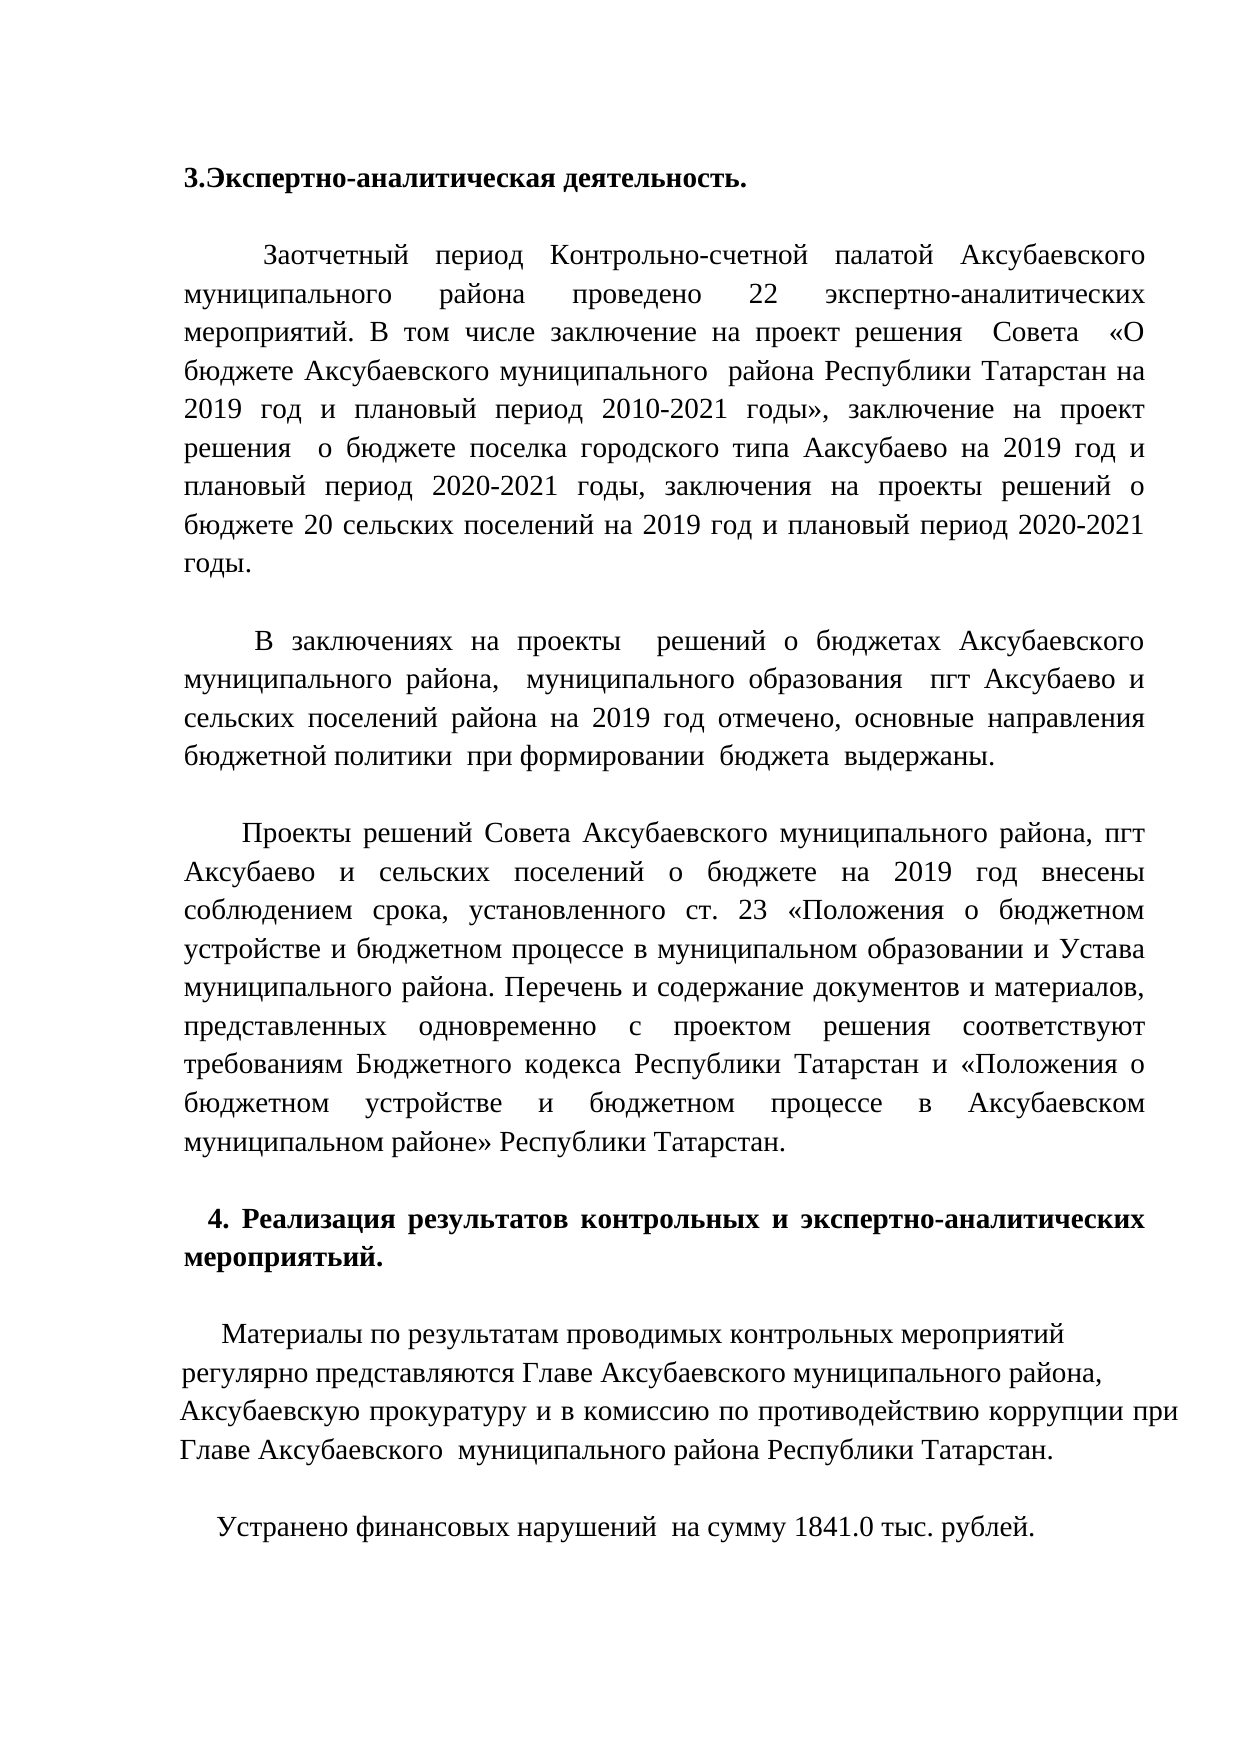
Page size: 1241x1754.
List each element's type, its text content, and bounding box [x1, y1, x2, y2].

text Устранено финансовых нарушений на сумму 1841.0 тыс. рублей. [179, 1506, 1179, 1544]
text В заключениях на проекты решений о бюджетах Аксубаевского муниципального района, муниципального образования пгт Аксубаево и сельских поселений района на 2019 год отмечено, основные направления бюджетной политики при формировании бюджета выдержаны. [183, 619, 1146, 773]
text Проекты решений Совета Аксубаевского муниципального района, пгт Аксубаево и сельских поселений о бюджете на 2019 год внесены соблюдением срока, установленного ст. 23 «Положения о бюджетном устройстве и бюджетном процессе в муниципальном образовании и Устава муниципального района. Перечень и содержание документов и материалов, представленных одновременно с проектом решения соответствуют требованиям Бюджетного кодекса Республики Татарстан и «Положения о бюджетном устройстве и бюджетном процессе в Аксубаевском муниципальном районе» Республики Татарстан. [183, 812, 1146, 1159]
text Материалы по результатам проводимых контрольных мероприятий регулярно представляются Главе Аксубаевского муниципального района, [181, 1313, 1137, 1390]
text 4. Реализация результатов контрольных и экспертно-аналитических мероприятьий. [183, 1197, 1146, 1274]
text 3.Экспертно-аналитическая деятельность. [183, 157, 1146, 195]
text Аксубаевскую прокуратуру и в комиссию по противодействию коррупции при Главе Аксубаевского муниципального района Республики Татарстан. [179, 1390, 1179, 1467]
text Заотчетный период Контрольно-счетной палатой Аксубаевского муниципального района проведено 22 экспертно-аналитических мероприятий. В том числе заключение на проект решения Совета «О бюджете Аксубаевского муниципального района Республики Татарстан на 2019 год и плановый период 2010-2021 годы», заключение на проект решения о бюджете поселка городского типа Ааксубаево на 2019 год и плановый период 2020-2021 годы, заключения на проекты решений о бюджете 20 сельских поселений на 2019 год и плановый период 2020-2021 годы. [183, 234, 1146, 581]
